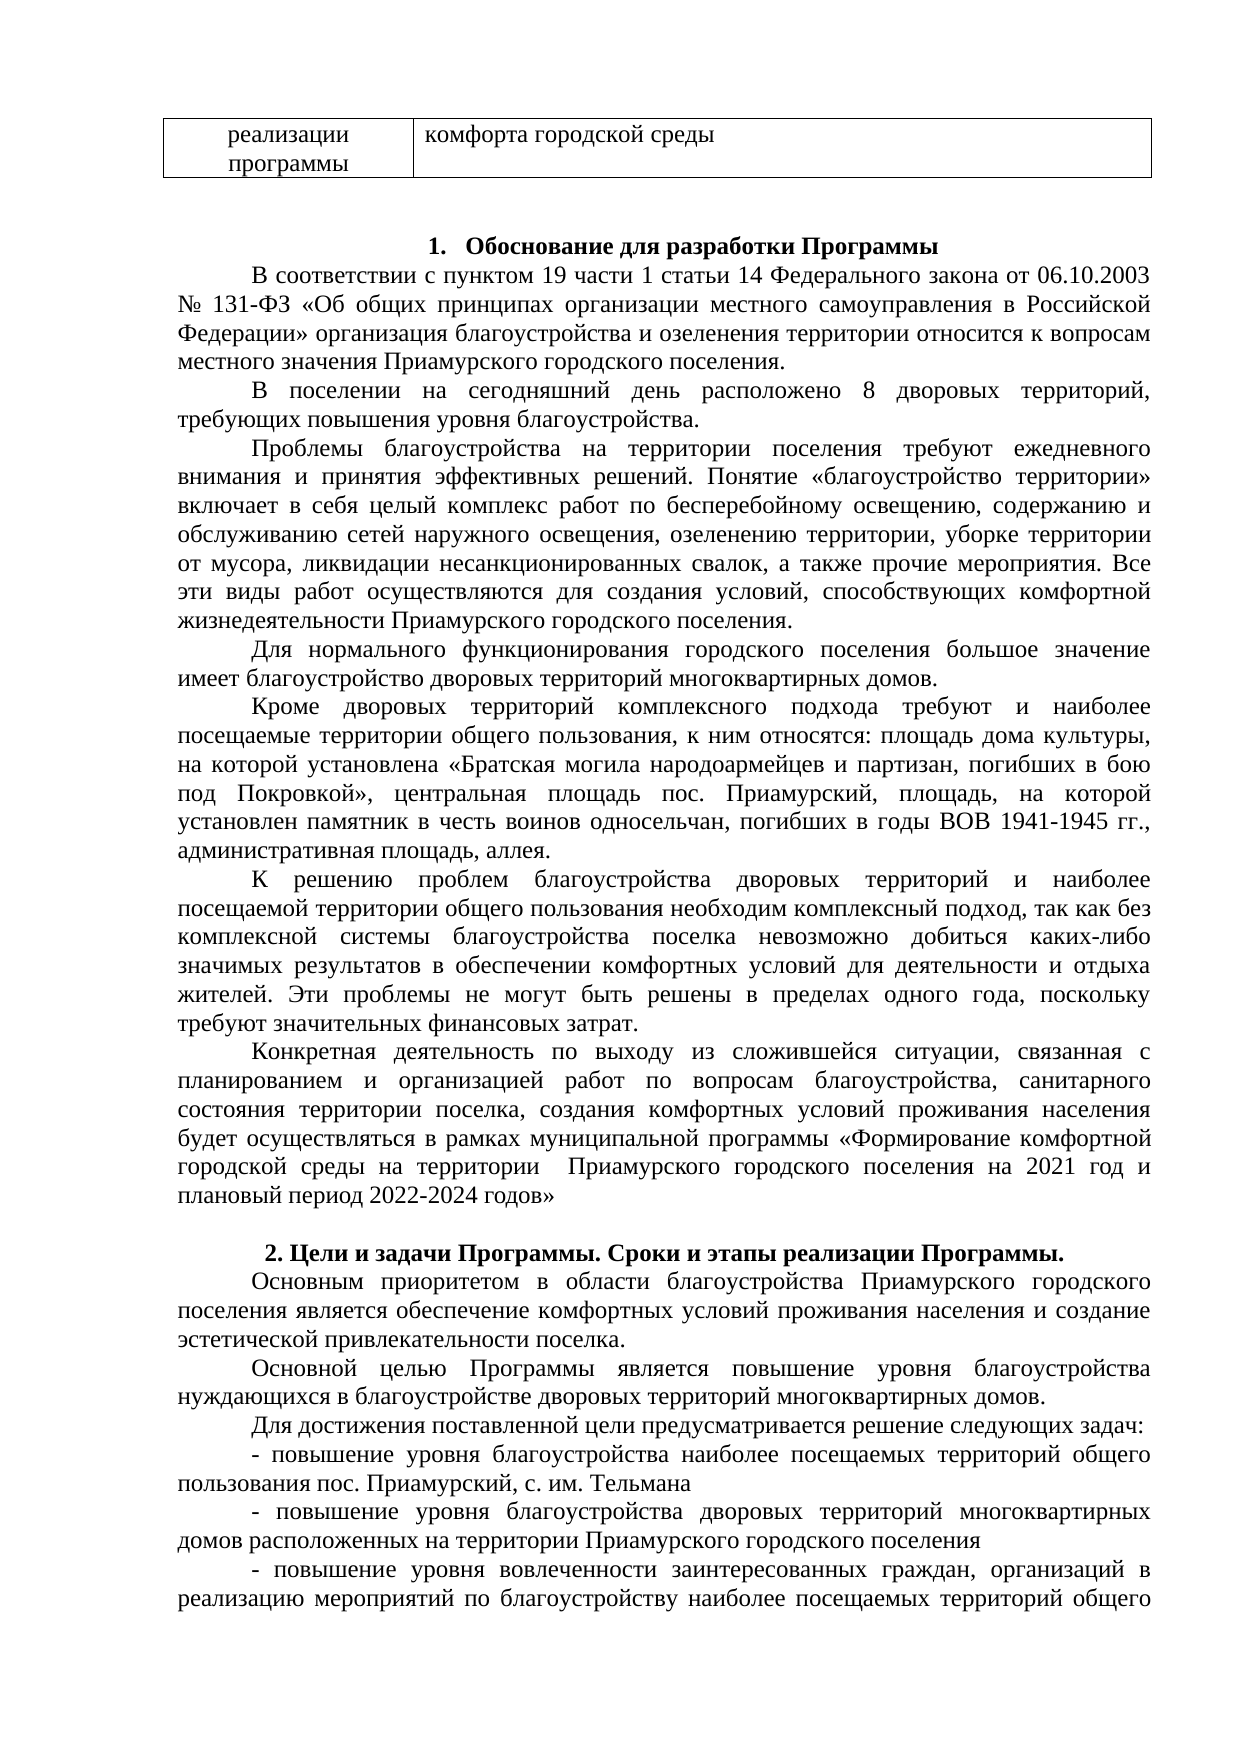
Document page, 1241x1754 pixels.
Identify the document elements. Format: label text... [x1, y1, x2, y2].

text Основной целью Программы является повышение уровня благоустройства нуждающихся в благоустройстве дворовых территорий многоквартирных домов. [177, 1353, 1152, 1410]
text Конкретная деятельность по выходу из сложившейся ситуации, связанная с планированием и организацией работ по вопросам благоустройства, санитарного состояния территории поселка, создания комфортных условий проживания населения будет осуществляться в рамках муниципальной программы «Формирование комфортной городской среды на территории Приамурского городского поселения на 2021 год и плановый период 2022-2024 годов» [177, 1036, 1152, 1209]
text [177, 1554, 1152, 1611]
text Основным приоритетом в области благоустройства Приамурского городского поселения является обеспечение комфортных условий проживания населения и создание эстетической привлекательности поселка. [177, 1266, 1152, 1353]
text К решению проблем благоустройства дворовых территорий и наиболее посещаемой территории общего пользования необходим комплексный подход, так как без комплексной системы благоустройства поселка невозможно добиться каких-либо значимых результатов в обеспечении комфортных условий для деятельности и отдыха жителей. Эти проблемы не могут быть решены в пределах одного года, поскольку требуют значительных финансовых затрат. [177, 864, 1152, 1036]
text В поселении на сегодняшний день расположено 8 дворовых территорий, требующих повышения уровня благоустройства. [177, 375, 1152, 433]
text Проблемы благоустройства на территории поселения требуют ежедневного внимания и принятия эффективных решений. Понятие «благоустройство территории» включает в себя целый комплекс работ по бесперебойному освещению, содержанию и обслуживанию сетей наружного освещения, озеленению территории, уборке территории от мусора, ликвидации несанкционированных свалок, а также прочие мероприятия. Все эти виды работ осуществляются для создания условий, способствующих комфортной жизнедеятельности Приамурского городского поселения. [177, 433, 1152, 634]
text Для нормального функционирования городского поселения большое значение имеет благоустройство дворовых территорий многоквартирных домов. [177, 634, 1152, 691]
text Кроме дворовых территорий комплексного подхода требуют и наиболее посещаемые территории общего пользования, к ним относятся: площадь дома культуры, на которой установлена «Братская могила народоармейцев и партизан, погибших в бою под Покровкой», центральная площадь пос. Приамурский, площадь, на которой установлен памятник в честь воинов односельчан, погибших в годы ВОВ 1941-1945 гг., административная площадь, аллея. [177, 691, 1152, 864]
text - повышение уровня благоустройства дворовых территорий многоквартирных домов расположенных на территории Приамурского городского поселения [177, 1496, 1152, 1554]
text - повышение уровня благоустройства наиболее посещаемых территорий общего пользования пос. Приамурский, с. им. Тельмана [177, 1439, 1152, 1496]
text В соответствии с пунктом 19 части 1 статьи 14 Федерального закона от 06.10.2003 № 131-ФЗ «Об общих принципах организации местного самоуправления в Российской Федерации» организация благоустройства и озеленения территории относится к вопросам местного значения Приамурского городского поселения. [177, 260, 1152, 375]
text 2. Цели и задачи Программы. Сроки и этапы реализации Программы. [177, 1238, 1152, 1266]
text Для достижения поставленной цели предусматривается решение следующих задач: [177, 1410, 1152, 1439]
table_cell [414, 119, 1151, 177]
list Обоснование для разработки Программы [215, 231, 1152, 260]
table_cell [164, 119, 413, 177]
